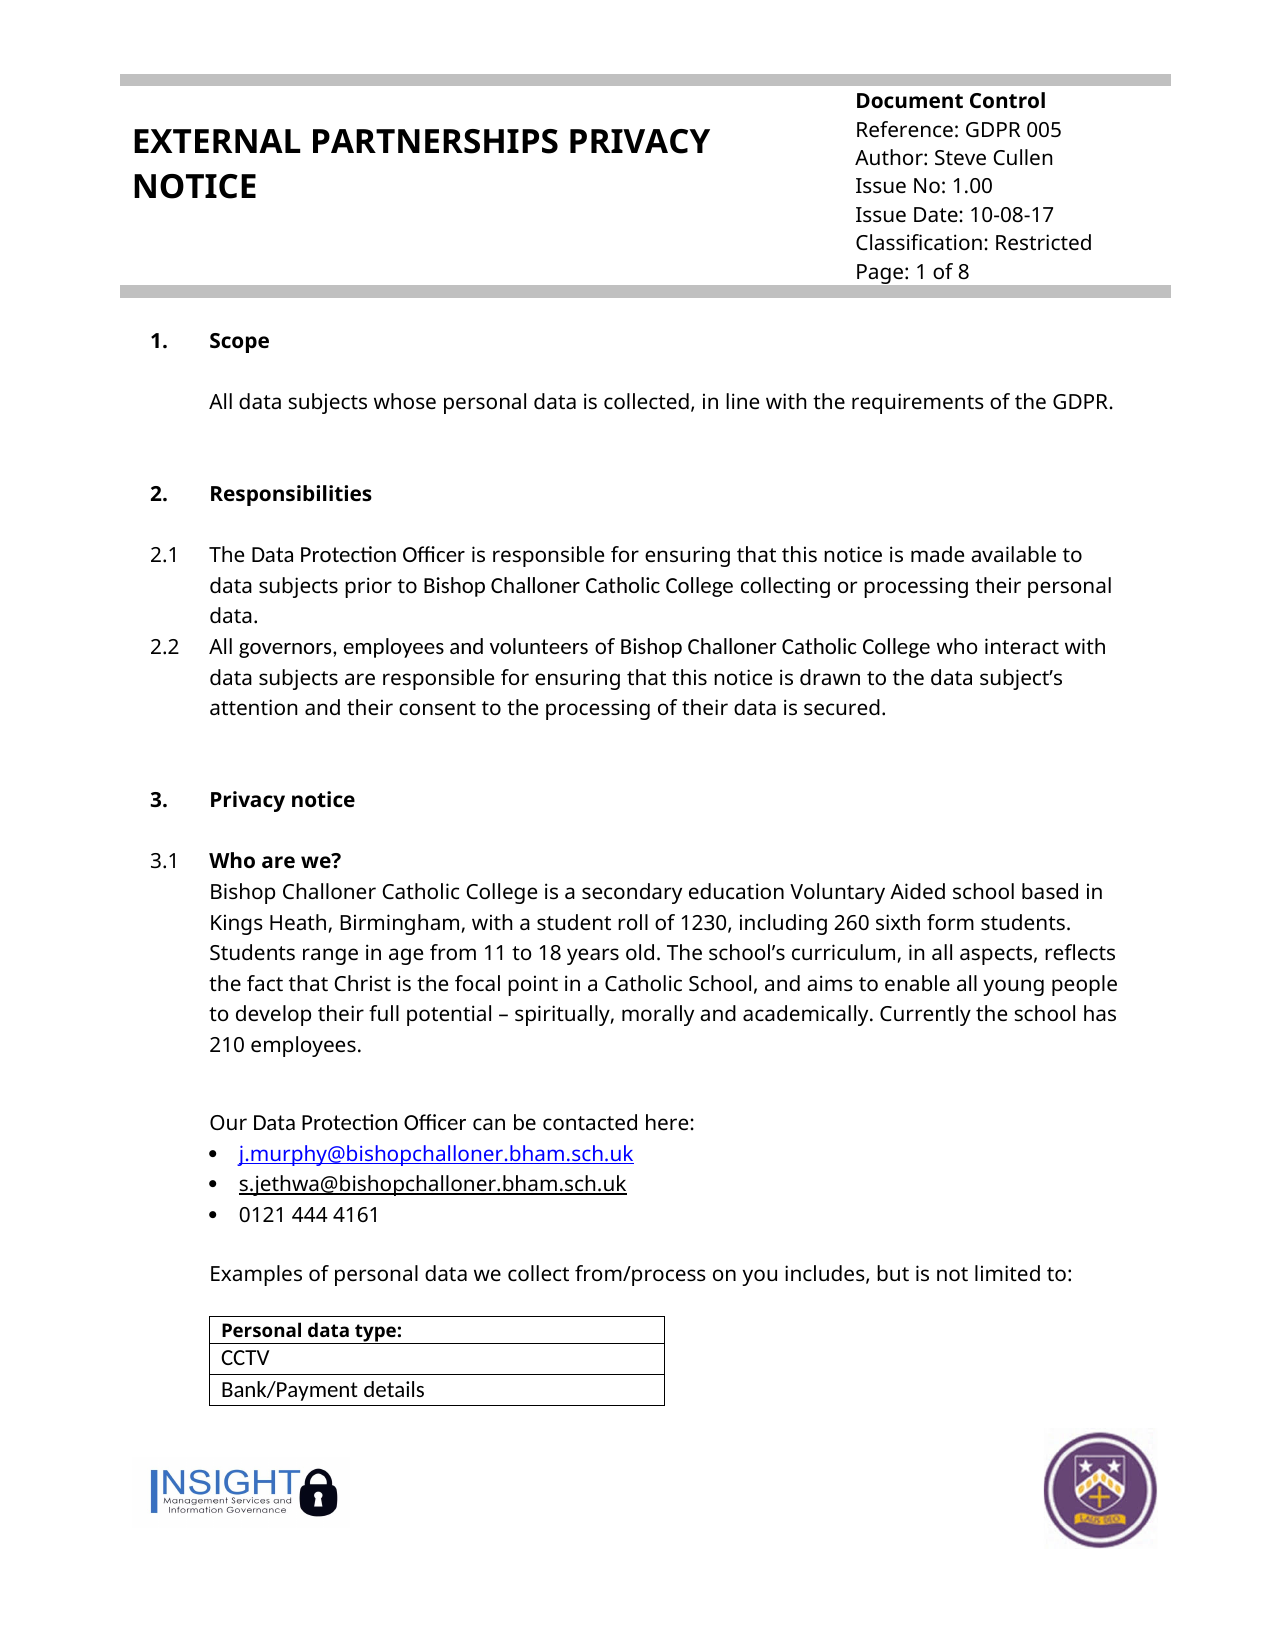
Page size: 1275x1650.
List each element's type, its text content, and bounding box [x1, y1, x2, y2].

list All of who interact with data subjects are responsible for ensuring that this notice is drawn to the data subject’s attention and their consent to the processing of their data is secured. [150, 632, 1125, 722]
list j.murphy@bishopchalloner.bham.sch.uk [209, 1139, 1125, 1167]
list Bishop Challoner Catholic College is a secondary education Voluntary Aided school based in Kings Heath, Birmingham, with a student roll of 1230, including 260 sixth form students. Students range in age from 11 to 18 years old. The school’s curriculum, in all aspects, reflects the fact that Christ is the focal point in a Catholic School, and aims to enable all young people to develop their full potential – spiritually, morally and academically. Currently the school has 210 employees. [209, 877, 1125, 1059]
list Scope [150, 326, 1125, 354]
list 0121 444 4161 [209, 1200, 1125, 1228]
text Examples of personal data we collect from/process on you includes, but is not limited to: [209, 1259, 1125, 1287]
list The is responsible for ensuring that this notice is made available to data subjects prior to collecting or processing their personal data. [150, 540, 1125, 630]
table_cell CCTV [210, 1344, 664, 1374]
list s.jethwa@bishopchalloner.bham.sch.uk [209, 1169, 1125, 1198]
list Who are we? [150, 846, 1125, 875]
list Responsibilities [150, 479, 1125, 507]
table_cell Bank/Payment details [210, 1375, 664, 1405]
list Privacy notice [150, 785, 1125, 814]
list All data subjects whose personal data is collected, in line with the requirements of the GDPR. [209, 387, 1125, 416]
text Our can be contacted here: [209, 1108, 1125, 1137]
picture [131, 1457, 351, 1528]
table_header Personal data type: [210, 1317, 664, 1342]
picture [1043, 1428, 1158, 1549]
